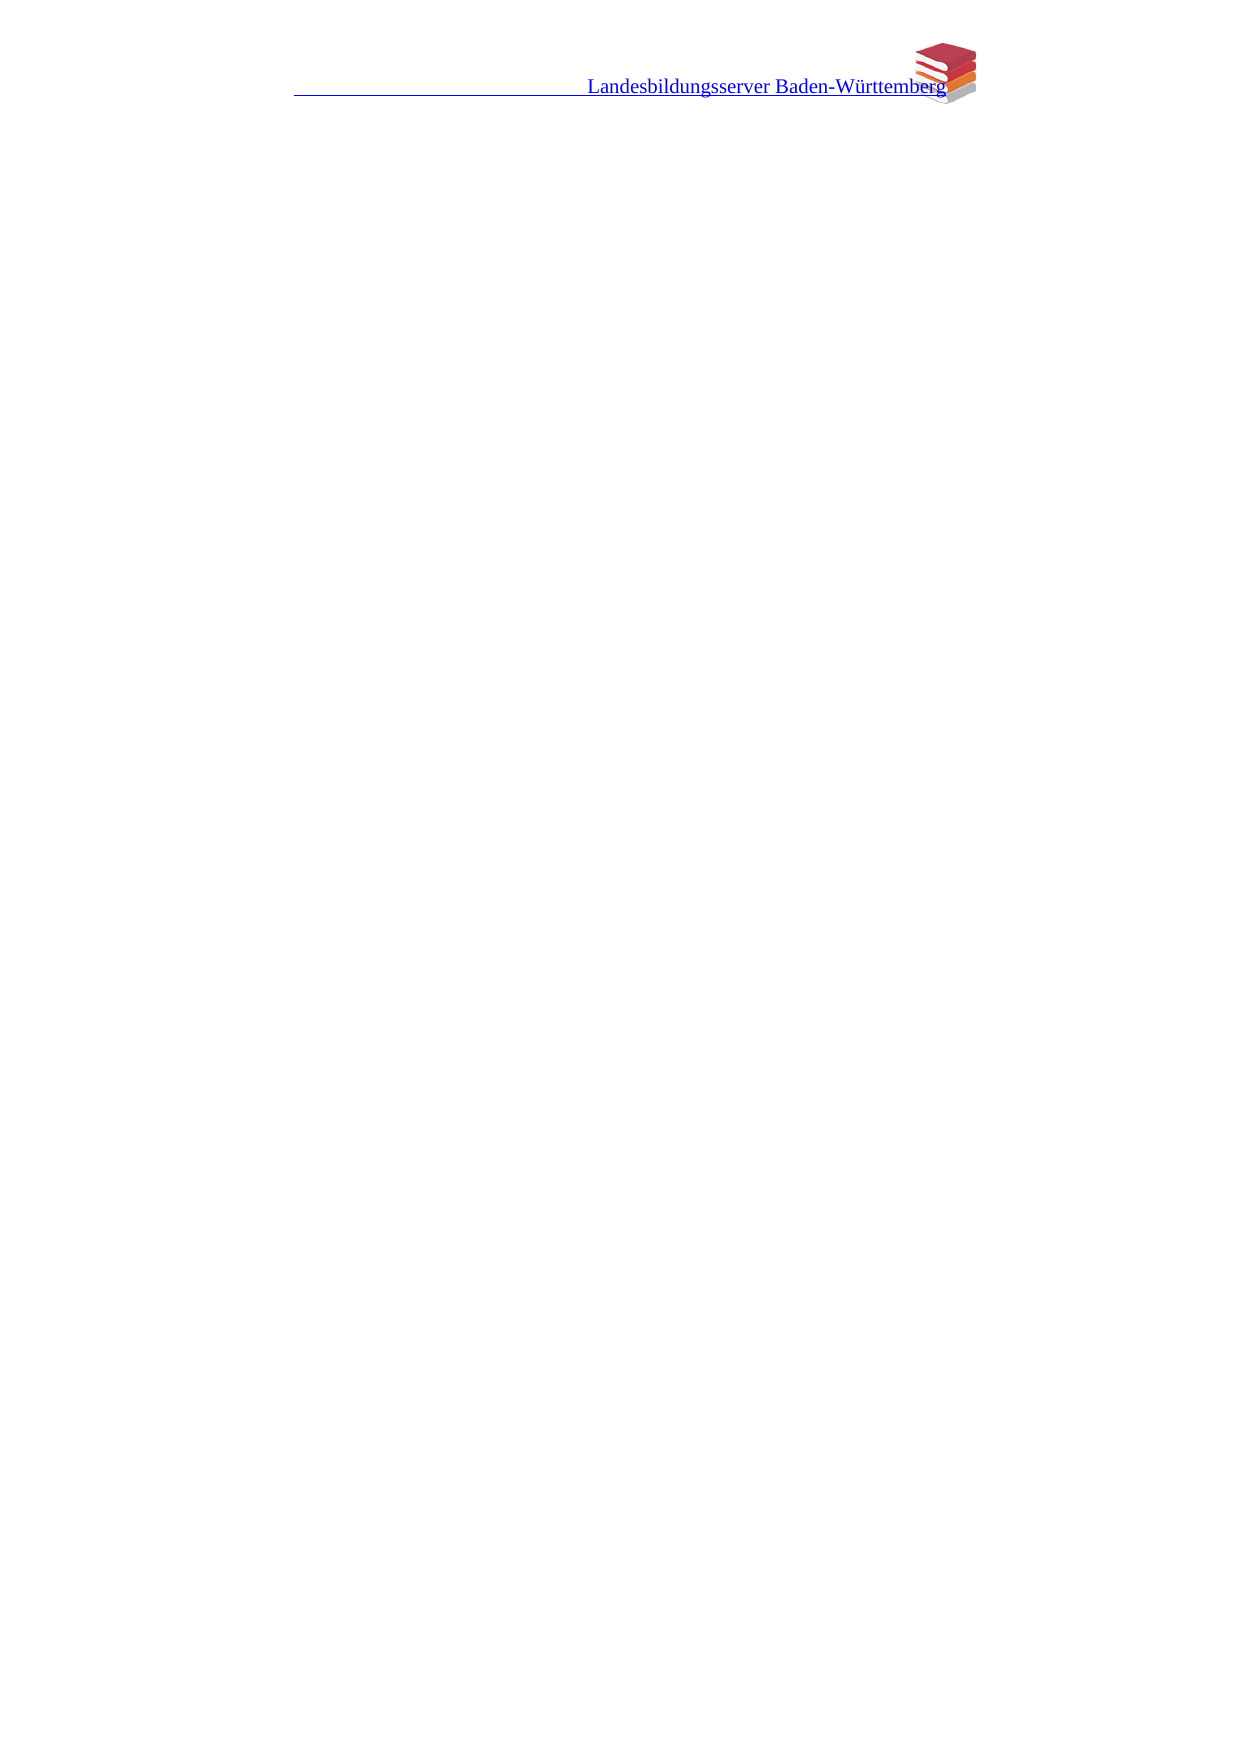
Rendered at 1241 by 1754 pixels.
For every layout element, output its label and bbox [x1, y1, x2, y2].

picture [904, 31, 986, 113]
